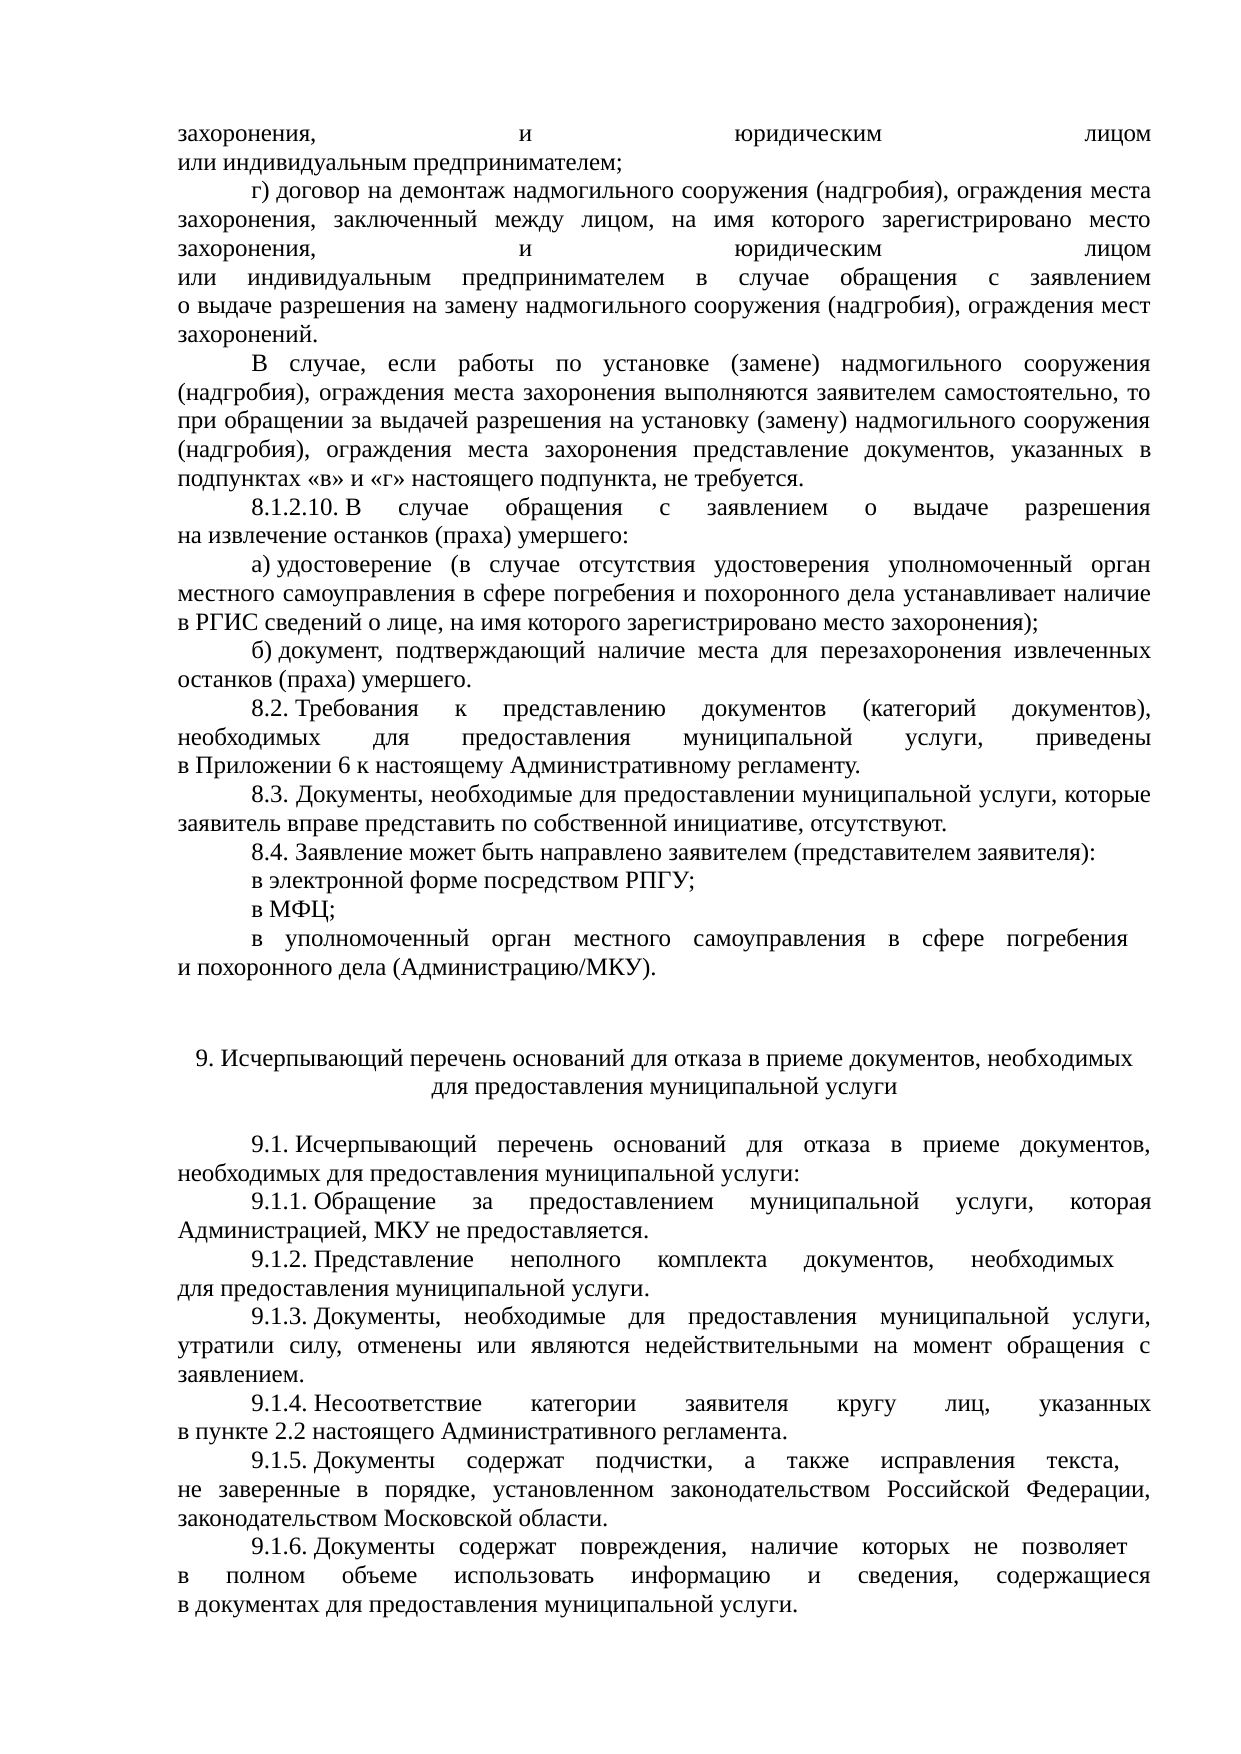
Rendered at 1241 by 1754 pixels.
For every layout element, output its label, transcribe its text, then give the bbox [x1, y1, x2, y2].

text 9.1.2. Представление неполного комплекта документов, необходимых для предоставления муниципальной услуги. [177, 1244, 1152, 1301]
text 9.1.5. Документы содержат подчистки, а также исправления текста, не заверенные в порядке, установленном законодательством Российской Федерации, законодательством Московской области. [177, 1445, 1152, 1531]
text 8.3. Документы, необходимые для предоставлении муниципальной услуги, которые заявитель вправе представить по собственной инициативе, отсутствуют. [177, 779, 1152, 837]
text В случае, если работы по установке (замене) надмогильного сооружения (надгробия), ограждения места захоронения выполняются заявителем самостоятельно, то при обращении за выдачей разрешения на установку (замену) надмогильного сооружения (надгробия), ограждения места захоронения представление документов, указанных в подпунктах «в» и «г» настоящего подпункта, не требуется. [177, 348, 1152, 492]
text 8.2. Требования к представлению документов (категорий документов), необходимых для предоставления муниципальной услуги, приведены в Приложении 6 к настоящему Административному регламенту. [177, 693, 1152, 779]
text в МФЦ; [177, 894, 1152, 923]
subtitle 9. Исчерпывающий перечень оснований для отказа в приеме документов, необходимых для предоставления муниципальной услуги [177, 1043, 1152, 1100]
text а) удостоверение (в случае отсутствия удостоверения уполномоченный орган местного самоуправления в сфере погребения и похоронного дела устанавливает наличие в РГИС сведений о лице, на имя которого зарегистрировано место захоронения); [177, 549, 1152, 636]
text в электронной форме посредством РПГУ; [177, 866, 1152, 894]
text 9.1.1. Обращение за предоставлением муниципальной услуги, которая Администрацией, МКУ не предоставляется. [177, 1186, 1152, 1244]
text 9.1.4. Несоответствие категории заявителя кругу лиц, указанных в пункте 2.2 настоящего Административного регламента. [177, 1388, 1152, 1445]
text 9.1.6. Документы содержат повреждения, наличие которых не позволяет в полном объеме использовать информацию и сведения, содержащиеся в документах для предоставления муниципальной услуги. [177, 1531, 1152, 1618]
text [177, 118, 1152, 176]
text 8.4. Заявление может быть направлено заявителем (представителем заявителя): [177, 837, 1152, 866]
text б) документ, подтверждающий наличие места для перезахоронения извлеченных останков (праха) умершего. [177, 636, 1152, 693]
text г) договор на демонтаж надмогильного сооружения (надгробия), ограждения места захоронения, заключенный между лицом, на имя которого зарегистрировано место захоронения, и юридическим лицом или индивидуальным предпринимателем в случае обращения с заявлением о выдаче разрешения на замену надмогильного сооружения (надгробия), ограждения мест захоронений. [177, 176, 1152, 348]
text 8.1.2.10. В случае обращения с заявлением о выдаче разрешения на извлечение останков (праха) умершего: [177, 492, 1152, 549]
text 9.1.3. Документы, необходимые для предоставления муниципальной услуги, утратили силу, отменены или являются недействительными на момент обращения с заявлением. [177, 1301, 1152, 1388]
text в уполномоченный орган местного самоуправления в сфере погребения и похоронного дела (Администрацию/МКУ). [177, 923, 1152, 981]
text 9.1. Исчерпывающий перечень оснований для отказа в приеме документов, необходимых для предоставления муниципальной услуги: [177, 1129, 1152, 1186]
